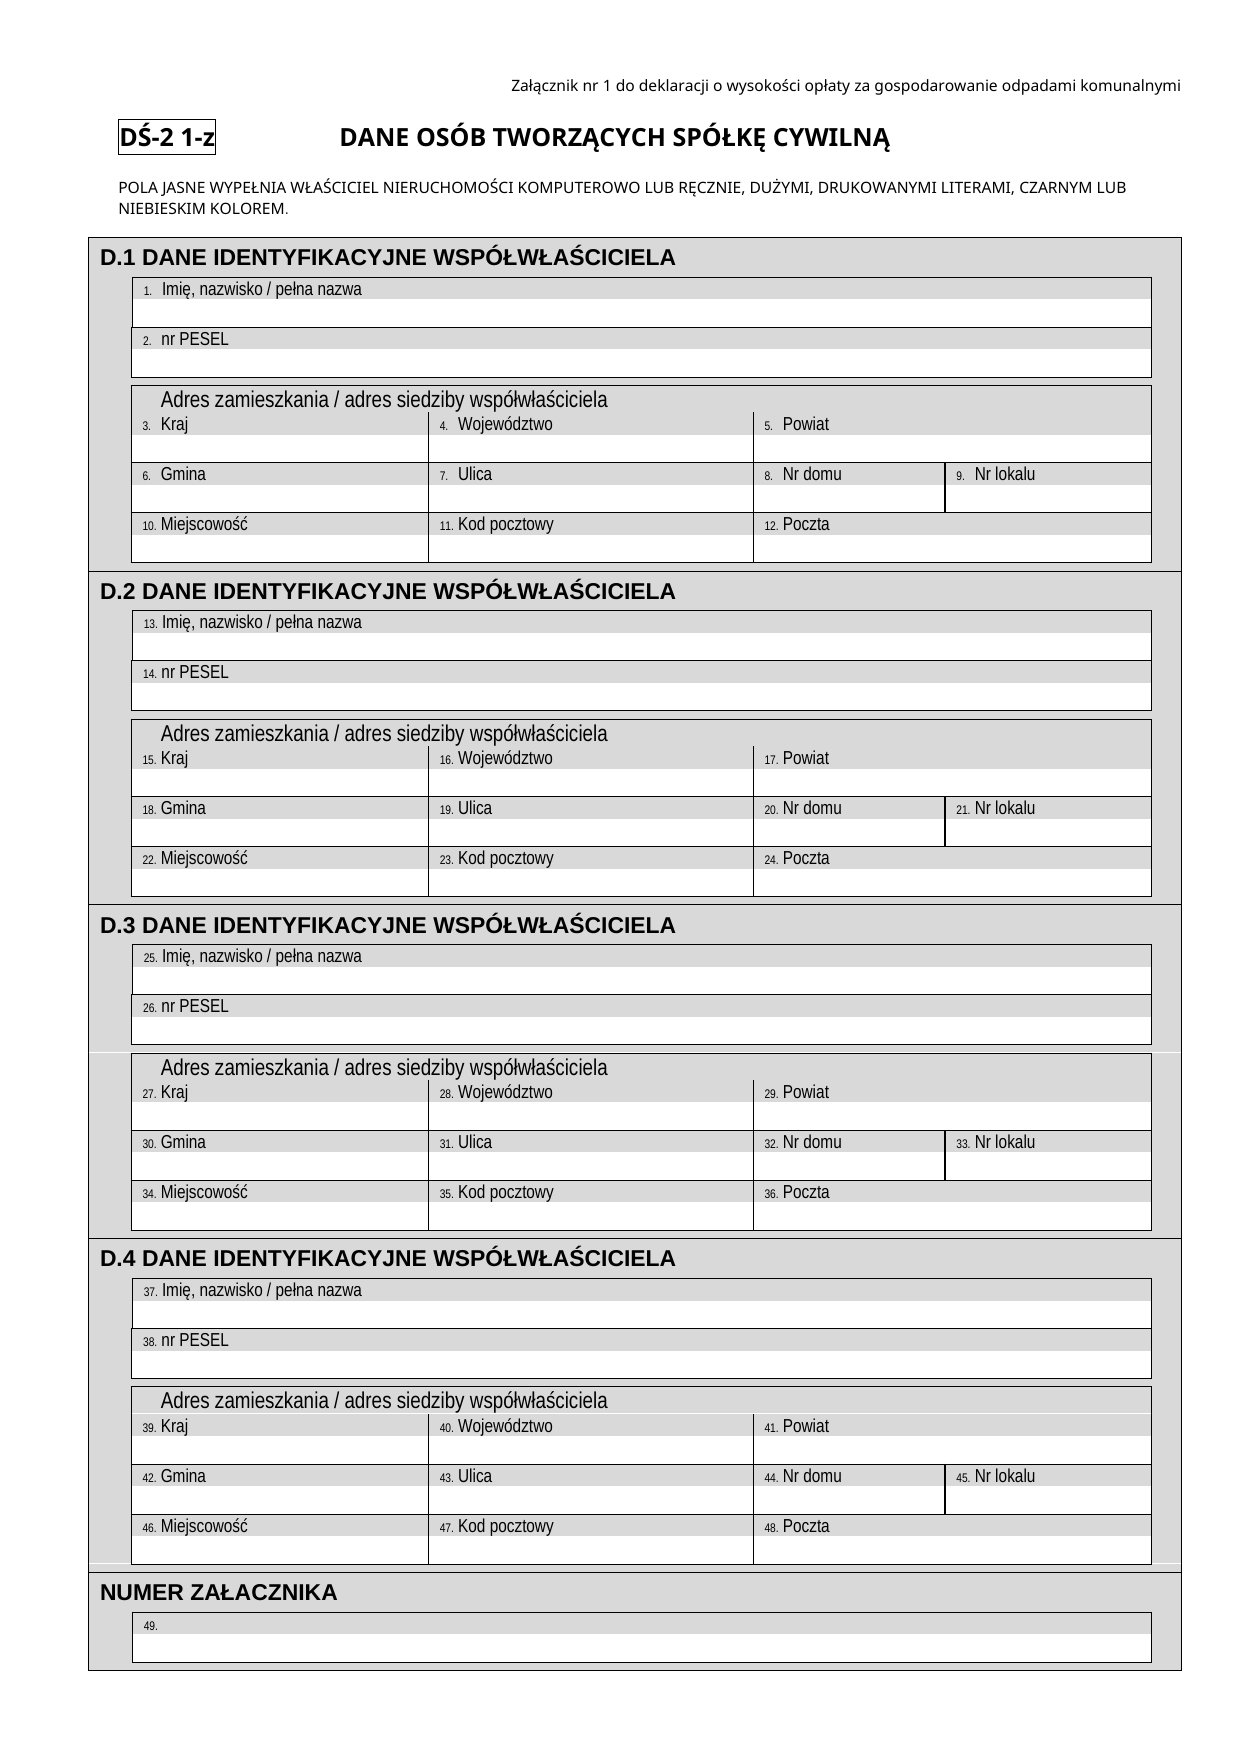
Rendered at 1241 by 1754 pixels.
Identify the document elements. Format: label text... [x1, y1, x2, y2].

table_cell [754, 1203, 1151, 1230]
table_cell Kod pocztowy [429, 1181, 753, 1202]
table_cell [133, 299, 1151, 327]
table_cell Ulica [429, 797, 753, 819]
table_cell [89, 660, 131, 710]
table_cell [754, 1436, 1151, 1463]
table_cell [89, 719, 131, 896]
table_cell Nr lokalu [946, 1465, 1151, 1486]
table_cell [132, 683, 1151, 710]
table_cell [89, 710, 1181, 719]
table_cell nr PESEL [132, 1329, 1151, 1351]
table_cell [89, 610, 132, 660]
table_cell [132, 349, 1151, 377]
table_cell [429, 1486, 753, 1513]
table_cell Kraj [132, 412, 428, 435]
table_cell [754, 1153, 944, 1180]
table_cell Imię, nazwisko / pełna nazwa [133, 1279, 1151, 1301]
table_cell [132, 1351, 1151, 1378]
table_cell [89, 277, 132, 327]
table_cell Nr lokalu [946, 1131, 1151, 1152]
table_cell Miejscowość [132, 1181, 428, 1202]
table_cell [89, 385, 131, 562]
table_cell [754, 435, 1151, 462]
table_cell Miejscowość [132, 847, 428, 869]
table_cell Nr domu [754, 463, 944, 485]
table_cell [132, 535, 428, 562]
table_cell [89, 377, 1181, 385]
text DŚ-2 1-z DANE OSÓB TWORZĄCYCH SPÓŁKĘ CYWILNĄ [216, 119, 1181, 155]
table_cell [754, 869, 1151, 896]
table_cell [1152, 944, 1181, 1044]
table_cell Województwo [429, 1414, 753, 1436]
table_cell [429, 1203, 753, 1230]
table_cell [89, 327, 131, 377]
table_cell [429, 1103, 753, 1130]
table_cell Ulica [429, 1465, 753, 1486]
table_cell Gmina [132, 463, 428, 485]
table_cell [89, 1278, 132, 1328]
table_cell [429, 1153, 753, 1180]
text POLA JASNE WYPEŁNIA WŁAŚCICIEL NIERUCHOMOŚCI KOMPUTEROWO LUB RĘCZNIE, DUŻYMI, DRUKOWANYMI LITERAMI, CZARNYM LUB NIEBIESKIM KOLOREM. [118, 176, 1181, 219]
table_cell [89, 1612, 132, 1662]
table_cell Gmina [132, 1131, 428, 1152]
table_cell NUMER ZAŁACZNIKA [89, 1573, 1181, 1612]
table_cell [429, 1536, 753, 1563]
table_cell [429, 1436, 753, 1463]
table_cell [1152, 719, 1181, 896]
table_cell [133, 1634, 1151, 1662]
table_cell [89, 1230, 1181, 1238]
text Załącznik nr 1 do deklaracji o wysokości opłaty za gospodarowanie odpadami komunalnymi [118, 75, 1181, 96]
table_cell Adres zamieszkania / adres siedziby współwłaściciela [132, 386, 1151, 412]
table_cell Adres zamieszkania / adres siedziby współwłaściciela [132, 1387, 1151, 1413]
table_cell Imię, nazwisko / pełna nazwa [133, 278, 1151, 299]
table_cell [754, 1103, 1151, 1130]
table_cell Kraj [132, 1414, 428, 1436]
table_cell [429, 869, 753, 896]
table_cell D.3 DANE IDENTYFIKACYJNE WSPÓŁWŁAŚCICIELA [89, 905, 1181, 944]
table_cell Ulica [429, 463, 753, 485]
table_cell Kod pocztowy [429, 513, 753, 535]
table_cell Powiat [754, 412, 1151, 435]
table_cell Gmina [132, 1465, 428, 1486]
table_cell Kod pocztowy [429, 1515, 753, 1536]
table_cell [89, 1662, 1181, 1670]
table_cell nr PESEL [132, 995, 1151, 1017]
table_cell [429, 535, 753, 562]
table_cell [132, 1017, 1151, 1044]
table_cell [133, 1301, 1151, 1328]
table_cell Miejscowość [132, 1515, 428, 1536]
table_cell [89, 562, 1181, 571]
table_cell [946, 1486, 1151, 1513]
table_cell [429, 485, 753, 512]
table_cell nr PESEL [132, 328, 1151, 349]
table_cell Ulica [429, 1131, 753, 1152]
table_cell Poczta [754, 1515, 1151, 1536]
table_cell Poczta [754, 513, 1151, 535]
table_cell [89, 1378, 1181, 1386]
table_cell [89, 1328, 131, 1378]
table_cell [754, 1486, 944, 1513]
table_cell [133, 633, 1151, 660]
table_cell Nr domu [754, 1465, 944, 1486]
table_cell [132, 1103, 428, 1130]
table_cell Poczta [754, 1181, 1151, 1202]
table_cell [132, 485, 428, 512]
table_cell [754, 535, 1151, 562]
table_cell [89, 1386, 131, 1563]
table_cell nr PESEL [132, 661, 1151, 683]
table_cell [429, 819, 753, 846]
table_cell [754, 769, 1151, 796]
table_cell [133, 967, 1151, 994]
table_cell Województwo [429, 412, 753, 435]
table_cell [754, 819, 944, 846]
table_cell [1152, 1278, 1181, 1378]
table_cell Nr domu [754, 1131, 944, 1152]
table_cell [132, 1203, 428, 1230]
table_cell D.2 DANE IDENTYFIKACYJNE WSPÓŁWŁAŚCICIELA [89, 572, 1181, 610]
table_cell D.4 DANE IDENTYFIKACYJNE WSPÓŁWŁAŚCICIELA [89, 1239, 1181, 1278]
table_cell Nr domu [754, 797, 944, 819]
table_cell [89, 994, 131, 1044]
table_cell Powiat [754, 1080, 1151, 1102]
table_cell [754, 1536, 1151, 1563]
table_cell Miejscowość [132, 513, 428, 535]
table_cell [1152, 385, 1181, 562]
table_cell [132, 869, 428, 896]
table_cell [89, 944, 132, 994]
table_cell Gmina [132, 797, 428, 819]
table_cell [132, 1436, 428, 1463]
table_cell [132, 1486, 428, 1513]
table_cell [89, 1044, 1181, 1052]
table_cell [1152, 1612, 1181, 1662]
table_cell [1152, 1386, 1181, 1563]
table_cell [1152, 610, 1181, 710]
table_cell [1152, 1053, 1181, 1230]
table_cell [946, 1153, 1151, 1180]
table_cell [132, 769, 428, 796]
table_cell [89, 896, 1181, 904]
table_cell Powiat [754, 746, 1151, 769]
table_cell Powiat [754, 1414, 1151, 1436]
table_cell [754, 485, 944, 512]
table_cell [132, 435, 428, 462]
table_header D.1 DANE IDENTYFIKACYJNE WSPÓŁWŁAŚCICIELA [89, 238, 1181, 277]
table_cell Kraj [132, 1080, 428, 1102]
table_cell [133, 1613, 1151, 1634]
table_cell [946, 819, 1151, 846]
table_cell [429, 435, 753, 462]
table_cell Adres zamieszkania / adres siedziby współwłaściciela [132, 720, 1151, 746]
table_cell [132, 819, 428, 846]
table_cell Nr lokalu [946, 463, 1151, 485]
table_cell [89, 1564, 1181, 1572]
table_cell [1152, 277, 1181, 377]
table_cell Kod pocztowy [429, 847, 753, 869]
table_cell [946, 485, 1151, 512]
table_cell Imię, nazwisko / pełna nazwa [133, 945, 1151, 967]
table_cell Województwo [429, 746, 753, 769]
table_cell [132, 1536, 428, 1563]
table_cell [429, 769, 753, 796]
text DŚ-2 1-z DANE OSÓB TWORZĄCYCH SPÓŁKĘ CYWILNĄ [119, 120, 215, 154]
table_cell Kraj [132, 746, 428, 769]
table_cell [132, 1153, 428, 1180]
table_cell Województwo [429, 1080, 753, 1102]
table_cell Poczta [754, 847, 1151, 869]
table_cell [89, 1053, 131, 1230]
table_cell Nr lokalu [946, 797, 1151, 819]
table_cell Imię, nazwisko / pełna nazwa [133, 611, 1151, 633]
table_cell Adres zamieszkania / adres siedziby współwłaściciela [132, 1054, 1151, 1080]
